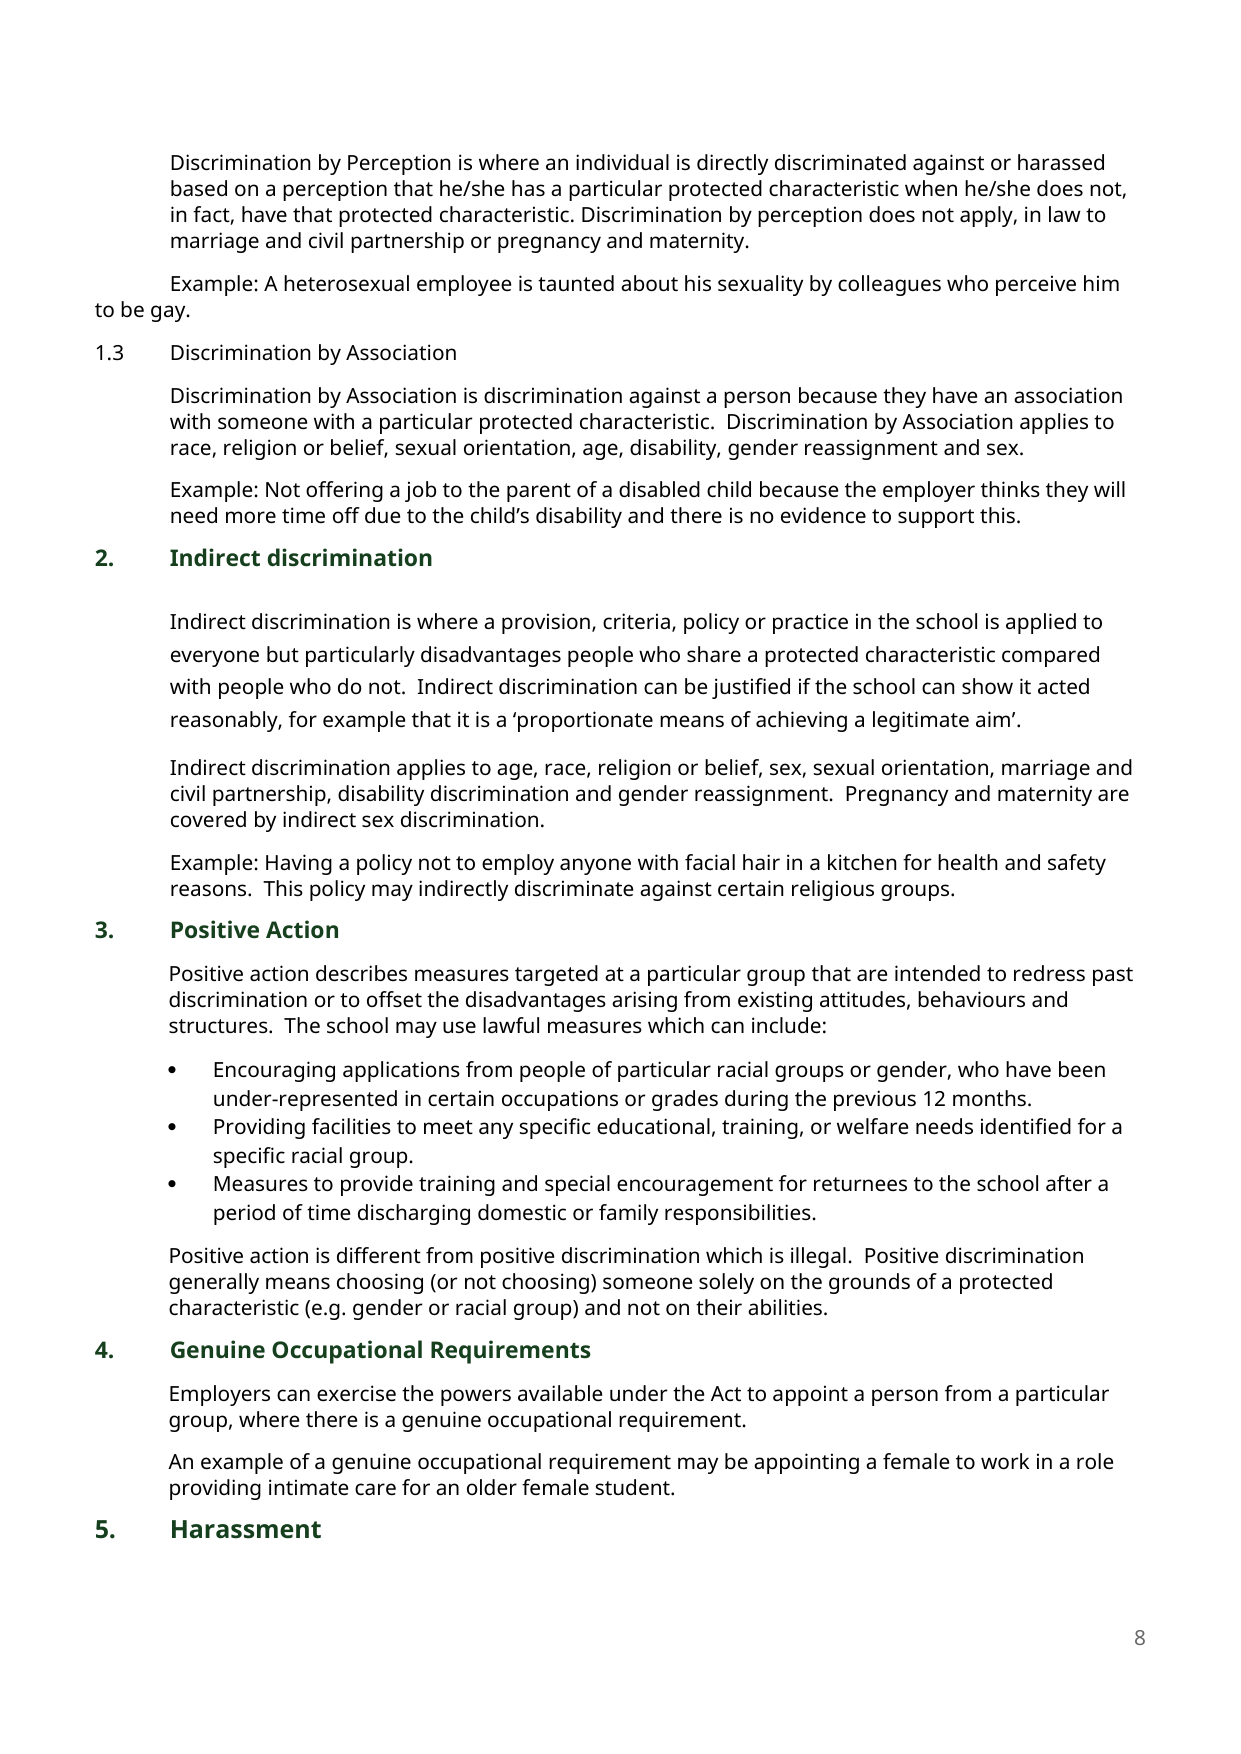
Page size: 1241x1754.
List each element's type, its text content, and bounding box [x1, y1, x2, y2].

text An example of a genuine occupational requirement may be appointing a female to work in a role providing intimate care for an older female student. [168, 1449, 1161, 1501]
text Positive action is different from positive discrimination which is illegal. Positive discrimination generally means choosing (or not choosing) someone solely on the grounds of a protected characteristic (e.g. gender or racial group) and not on their abilities. [168, 1243, 1161, 1321]
text Employers can exercise the powers available under the Act to appoint a person from a particular group, where there is a genuine occupational requirement. [168, 1380, 1161, 1432]
list Indirect discrimination is where a provision, criteria, policy or practice in the school is applied to everyone but particularly disadvantages people who share a protected characteristic compared with people who do not. Indirect discrimination can be justified if the school can show it acted reasonably, for example that it is a ‘proportionate means of achieving a legitimate aim’. [169, 572, 1143, 733]
text Positive action describes measures targeted at a particular group that are intended to redress past discrimination or to offset the disadvantages arising from existing attitudes, behaviours and structures. The school may use lawful measures which can include: [168, 961, 1161, 1039]
text 1.3 Discrimination by Association [94, 339, 1143, 366]
text Discrimination by Association is discrimination against a person because they have an association with someone with a particular protected characteristic. Discrimination by Association applies to race, religion or belief, sexual orientation, age, disability, gender reassignment and sex. [169, 382, 1143, 460]
text Indirect discrimination applies to age, race, religion or belief, sex, sexual orientation, marriage and civil partnership, disability discrimination and gender reassignment. Pregnancy and maternity are covered by indirect sex discrimination. [169, 754, 1143, 832]
text Example: Not offering a job to the parent of a disabled child because the employer thinks they will need more time off due to the child’s disability and there is no evidence to support this. [169, 477, 1143, 529]
text Discrimination by Perception is where an individual is directly discriminated against or harassed based on a perception that he/she has a particular protected characteristic when he/she does not, in fact, have that protected characteristic. Discrimination by perception does not apply, in law to marriage and civil partnership or pregnancy and maternity. [169, 150, 1143, 254]
list Encouraging applications from people of particular racial groups or gender, who have been under-represented in certain occupations or grades during the previous 12 months. [168, 1055, 1161, 1112]
text Example: Having a policy not to employ anyone with facial hair in a kitchen for health and safety reasons. This policy may indirectly discriminate against certain religious groups. [169, 849, 1143, 901]
list Genuine Occupational Requirements [94, 1337, 1146, 1363]
list Measures to provide training and special encouragement for returnees to the school after a period of time discharging domestic or family responsibilities. [168, 1169, 1161, 1226]
text Example: A heterosexual employee is taunted about his sexuality by colleagues who perceive him to be gay. [94, 271, 1143, 323]
list Positive Action [94, 918, 1146, 944]
list Providing facilities to meet any specific educational, training, or welfare needs identified for a specific racial group. [168, 1112, 1161, 1169]
list Harassment [94, 1518, 1161, 1544]
list Indirect discrimination [94, 546, 1146, 572]
